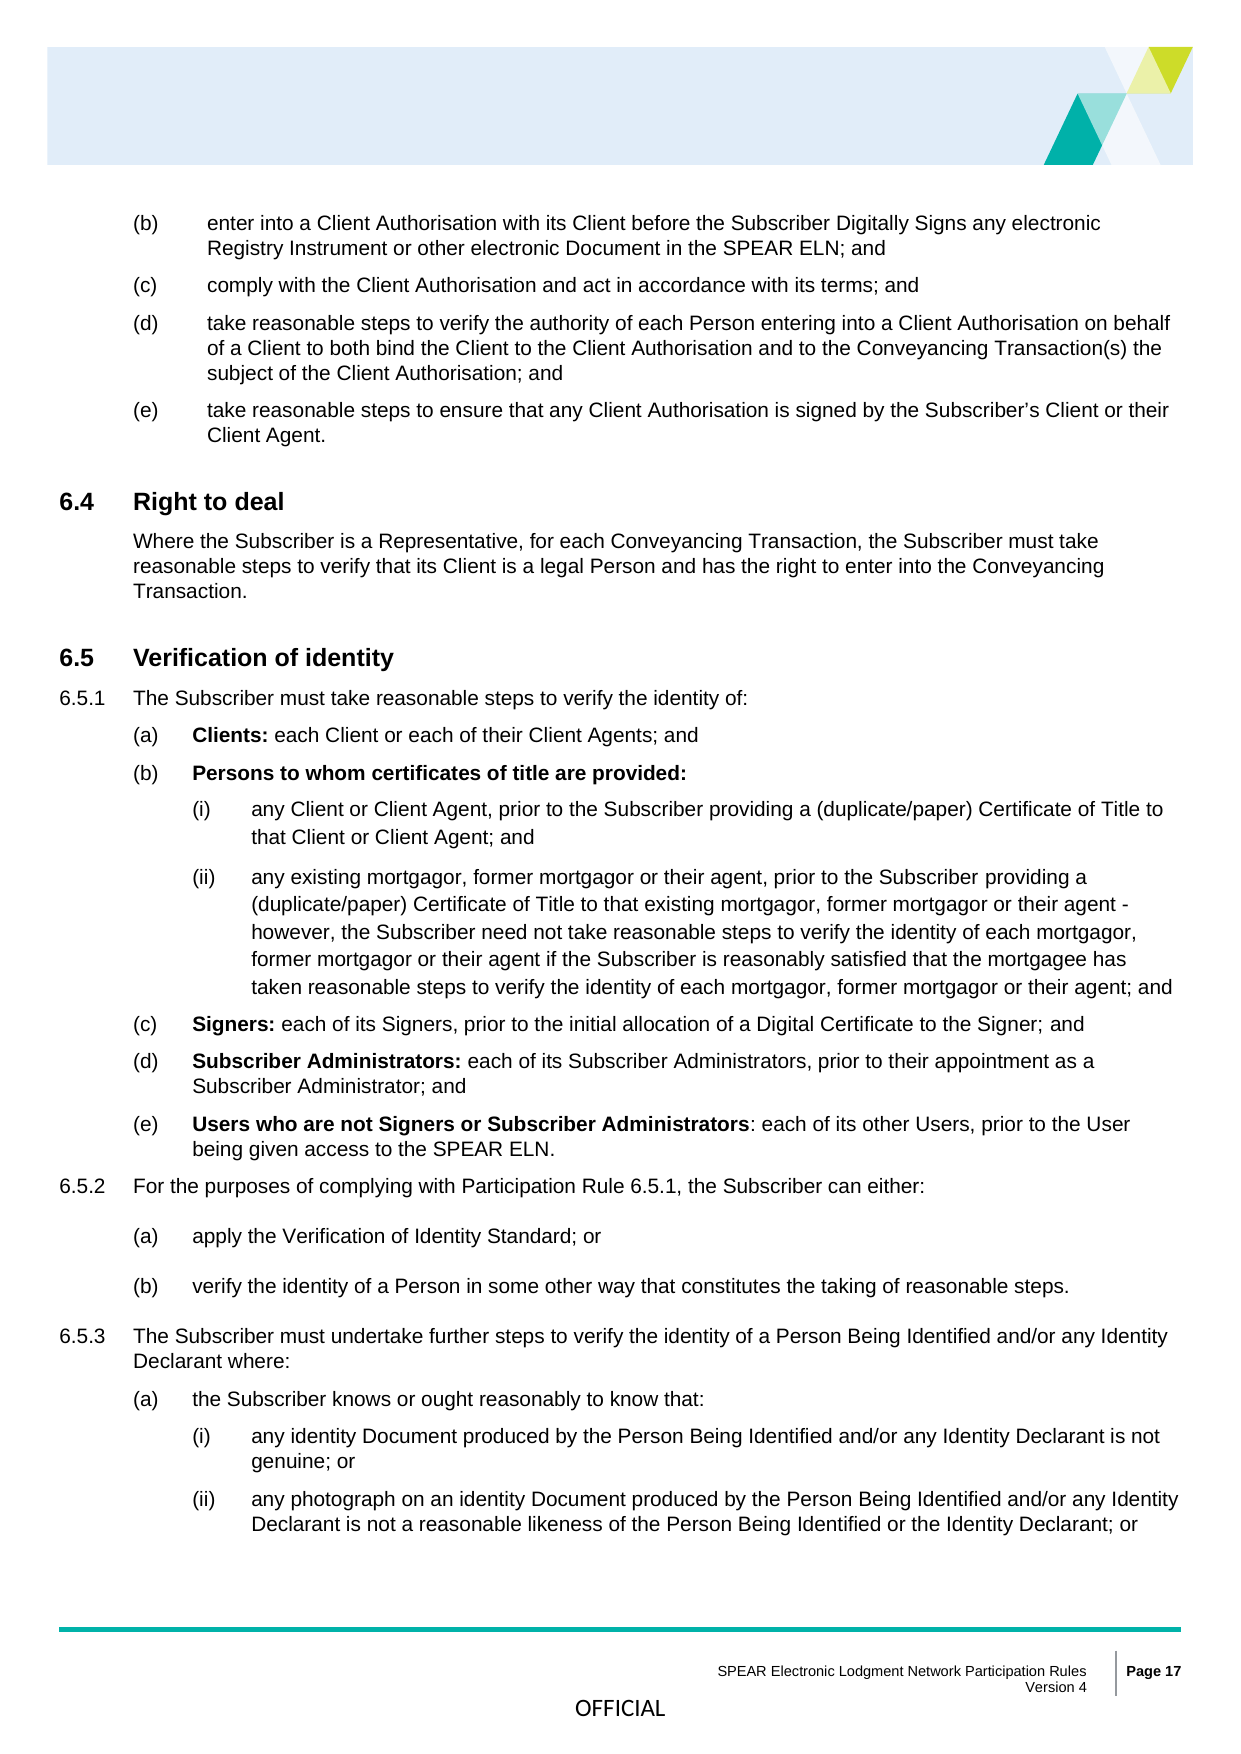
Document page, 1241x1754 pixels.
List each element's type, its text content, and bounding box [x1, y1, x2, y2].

text (c) Signers: each of its Signers, prior to the initial allocation of a Digital Certificate to the Signer; and [133, 1010, 1181, 1035]
list 6.5 Verification of identity [59, 641, 1181, 672]
text (d) take reasonable steps to verify the authority of each Person entering into a Client Authorisation on behalf of a Client to both bind the Client to the Client Authorisation and to the Conveyancing Transaction(s) the subject of the Client Authorisation; and [133, 309, 1181, 384]
text (a) apply the Verification of Identity Standard; or [133, 1223, 1181, 1248]
list any existing mortgagor, former mortgagor or their agent, prior to the Subscriber providing a (duplicate/paper) Certificate of Title to that existing mortgagor, former mortgagor or their agent - however, the Subscriber need not take reasonable steps to verify the identity of each mortgagor, former mortgagor or their agent if the Subscriber is reasonably satisfied that the mortgagee has taken reasonable steps to verify the identity of each mortgagor, former mortgagor or their agent; and [192, 864, 1181, 998]
text Where the Subscriber is a Representative, for each Conveyancing Transaction, the Subscriber must take reasonable steps to verify that its Client is a legal Person and has the right to enter into the Conveyancing Transaction. [133, 528, 1181, 603]
text (a) the Subscriber knows or ought reasonably to know that: [133, 1385, 1181, 1410]
text (ii) any photograph on an identity Document produced by the Person Being Identified and/or any Identity Declarant is not a reasonable likeness of the Person Being Identified or the Identity Declarant; or [192, 1485, 1181, 1535]
list 6.4 Right to deal [59, 484, 1181, 516]
text (a) Clients: each Client or each of their Client Agents; and [133, 722, 1181, 747]
text 6.5.3 The Subscriber must undertake further steps to verify the identity of a Person Being Identified and/or any Identity Declarant where: [59, 1323, 1181, 1373]
list any Client or Client Agent, prior to the Subscriber providing a (duplicate/paper) Certificate of Title to that Client or Client Agent; and [192, 797, 1181, 848]
text (d) Subscriber Administrators: each of its Subscriber Administrators, prior to their appointment as a Subscriber Administrator; and [133, 1048, 1181, 1098]
text (e) Users who are not Signers or Subscriber Administrators: each of its other Users, prior to the User being given access to the SPEAR ELN. [133, 1110, 1181, 1160]
text 6.5.2 For the purposes of complying with Participation Rule 6.5.1, the Subscriber can either: [59, 1173, 1181, 1198]
text (b) Persons to whom certificates of title are provided: [133, 759, 1181, 784]
text 6.5.1 The Subscriber must take reasonable steps to verify the identity of: [59, 684, 1181, 709]
text (c) comply with the Client Authorisation and act in accordance with its terms; and [133, 272, 1181, 297]
text (b) verify the identity of a Person in some other way that constitutes the taking of reasonable steps. [133, 1273, 1181, 1298]
text (e) take reasonable steps to ensure that any Client Authorisation is signed by the Subscriber’s Client or their Client Agent. [133, 397, 1181, 447]
text (b) enter into a Client Authorisation with its Client before the Subscriber Digitally Signs any electronic Registry Instrument or other electronic Document in the SPEAR ELN; and [133, 209, 1181, 259]
text (i) any identity Document produced by the Person Being Identified and/or any Identity Declarant is not genuine; or [192, 1423, 1181, 1473]
